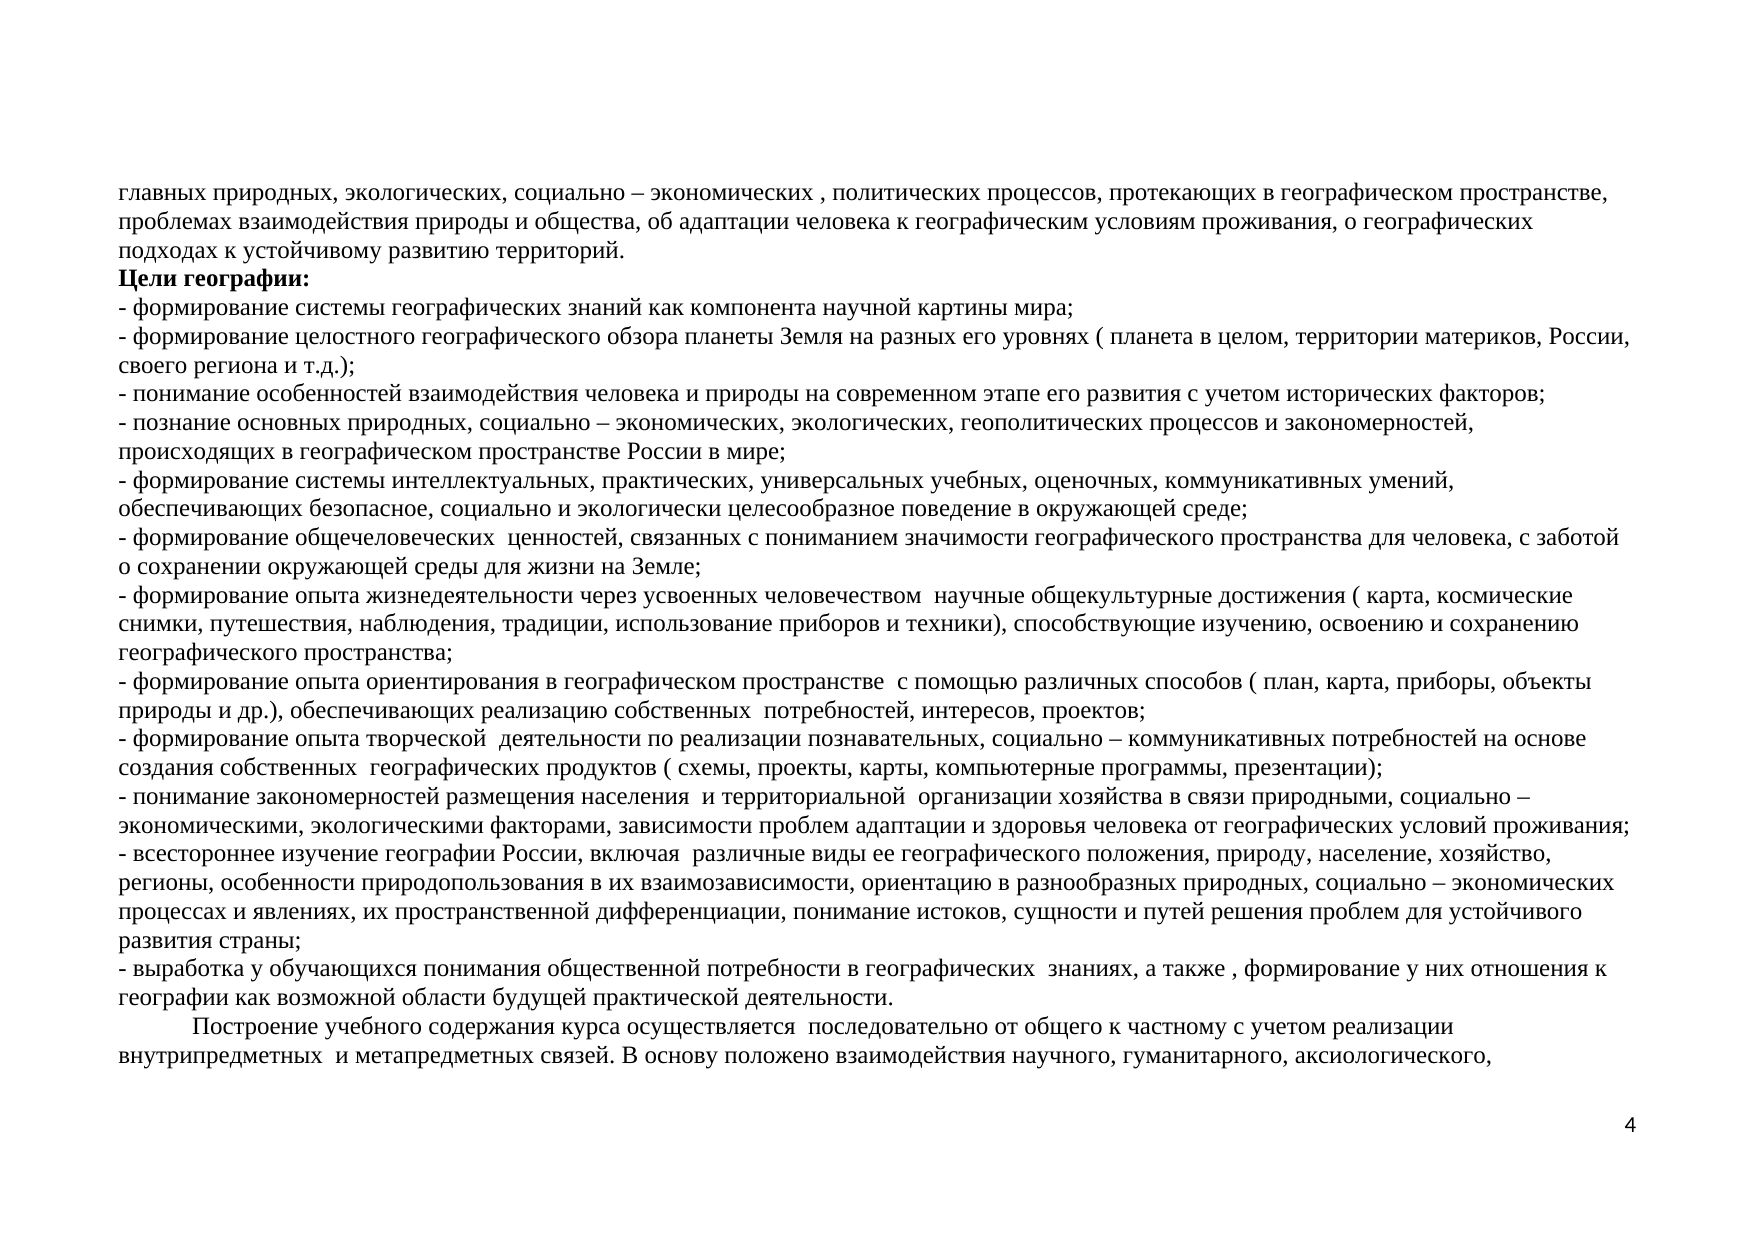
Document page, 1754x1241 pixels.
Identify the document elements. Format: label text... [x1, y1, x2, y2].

text - формирование опыта творческой деятельности по реализации познавательных, социально – коммуникативных потребностей на основе создания собственных географических продуктов ( схемы, проекты, карты, компьютерные программы, презентации); [118, 723, 1636, 781]
text - выработка у обучающихся понимания общественной потребности в географических знаниях, а также , формирование у них отношения к географии как возможной области будущей практической деятельности. [118, 953, 1636, 1011]
text - формирование опыта жизнедеятельности через усвоенных человечеством научные общекультурные достижения ( карта, космические снимки, путешествия, наблюдения, традиции, использование приборов и техники), способствующие изучению, освоению и сохранению географического пространства; [118, 580, 1636, 666]
text - формирование общечеловеческих ценностей, связанных с пониманием значимости географического пространства для человека, с заботой о сохранении окружающей среды для жизни на Земле; [118, 522, 1636, 580]
text - познание основных природных, социально – экономических, экологических, геополитических процессов и закономерностей, происходящих в географическом пространстве России в мире; [118, 407, 1636, 465]
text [118, 1011, 1636, 1068]
text - формирование системы географических знаний как компонента научной картины мира; [118, 292, 1636, 321]
text - формирование целостного географического обзора планеты Земля на разных его уровнях ( планета в целом, территории материков, России, своего региона и т.д.); [118, 321, 1636, 378]
text - понимание закономерностей размещения населения и территориальной организации хозяйства в связи природными, социально – экономическими, экологическими факторами, зависимости проблем адаптации и здоровья человека от географических условий проживания; [118, 781, 1636, 838]
text - понимание особенностей взаимодействия человека и природы на современном этапе его развития с учетом исторических факторов; [118, 378, 1636, 407]
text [118, 177, 1636, 263]
text Цели географии: [118, 263, 1636, 292]
text - всестороннее изучение географии России, включая различные виды ее географического положения, природу, население, хозяйство, регионы, особенности природопользования в их взаимозависимости, ориентацию в разнообразных природных, социально – экономических процессах и явлениях, их пространственной дифференциации, понимание истоков, сущности и путей решения проблем для устойчивого развития страны; [118, 838, 1636, 953]
text - формирование системы интеллектуальных, практических, универсальных учебных, оценочных, коммуникативных умений, обеспечивающих безопасное, социально и экологически целесообразное поведение в окружающей среде; [118, 465, 1636, 522]
text - формирование опыта ориентирования в географическом пространстве с помощью различных способов ( план, карта, приборы, объекты природы и др.), обеспечивающих реализацию собственных потребностей, интересов, проектов; [118, 666, 1636, 723]
